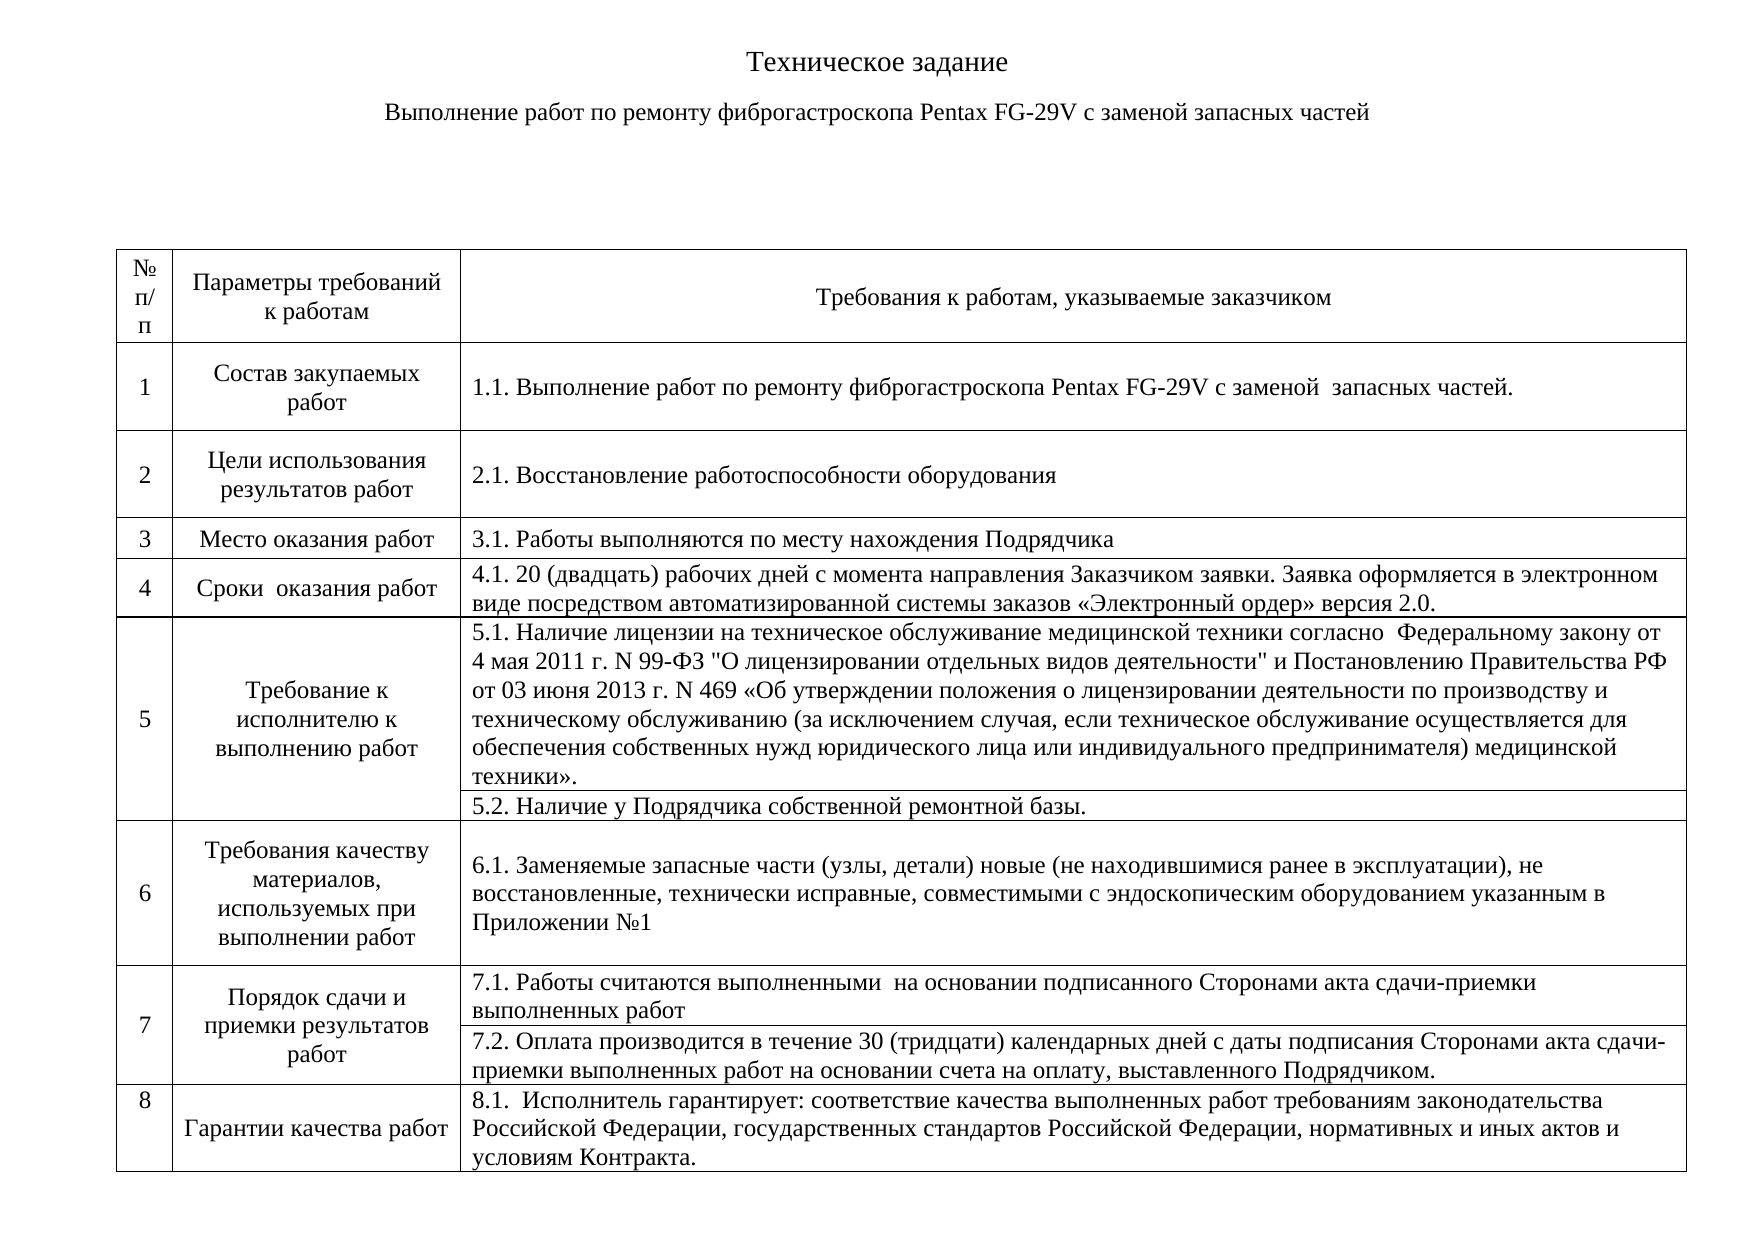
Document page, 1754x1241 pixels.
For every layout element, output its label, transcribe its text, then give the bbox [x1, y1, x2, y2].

table_cell Требование к исполнителю к выполнению работ [173, 618, 460, 820]
table_cell 2.1. Восстановление работоспособности оборудования [461, 431, 1686, 517]
table_header № п/п [117, 250, 172, 342]
table_header Требования к работам, указываемые заказчиком [461, 250, 1686, 342]
table_cell Место оказания работ [173, 518, 460, 558]
table_cell 6 [117, 821, 172, 965]
table_cell 7.2. Оплата производится в течение 30 (тридцати) календарных дней с даты подписания Сторонами акта сдачи-приемки выполненных работ на основании счета на оплату, выставленного Подрядчиком. [461, 1026, 1686, 1084]
table_cell 2 [117, 431, 172, 517]
table_cell Цели использования результатов работ [173, 431, 460, 517]
table_cell 8 [117, 1085, 172, 1171]
table_cell 1.1. Выполнение работ по ремонту фиброгастроскопа Pentax FG-29V с заменой запасных частей. [461, 343, 1686, 430]
table_cell 5 [117, 618, 172, 820]
text Выполнение работ по ремонту фиброгастроскопа Pentax FG-29V с заменой запасных частей [118, 97, 1636, 126]
table_cell Порядок сдачи и приемки результатов работ [173, 966, 460, 1084]
text Техническое задание [118, 44, 1636, 78]
table_cell 3 [117, 518, 172, 558]
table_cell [173, 1085, 460, 1171]
table_cell 8.1. Исполнитель гарантирует: соответствие качества выполненных работ требованиям законодательства Российской Федерации, государственных стандартов Российской Федерации, нормативных и иных актов и условиям Контракта. [461, 1085, 1686, 1171]
table_cell 6.1. Заменяемые запасные части (узлы, детали) новые (не находившимися ранее в эксплуатации), не восстановленные, технически исправные, совместимыми с эндоскопическим оборудованием указанным в Приложении №1 [461, 821, 1686, 965]
table_cell Сроки оказания работ [173, 559, 460, 616]
table_cell 3.1. Работы выполняются по месту нахождения Подрядчика [461, 518, 1686, 558]
table_cell 1 [117, 343, 172, 430]
table_cell 7 [117, 966, 172, 1084]
table_cell 4 [117, 559, 172, 616]
table_cell 5.2. Наличие у Подрядчика собственной ремонтной базы. [461, 791, 1686, 820]
table_cell Состав закупаемых работ [173, 343, 460, 430]
table_header Параметры требований к работам [173, 250, 460, 342]
table_cell 7.1. Работы считаются выполненными на основании подписанного Сторонами акта сдачи-приемки выполненных работ [461, 966, 1686, 1025]
table_cell 5.1. Наличие лицензии на техническое обслуживание медицинской техники согласно Федеральному закону от 4 мая 2011 г. N 99-ФЗ "О лицензировании отдельных видов деятельности" и Постановлению Правительства РФ от 03 июня 2013 г. N 469 «Об утверждении положения о лицензировании деятельности по производству и техническому обслуживанию (за исключением случая, если техническое обслуживание осуществляется для обеспечения собственных нужд юридического лица или индивидуального предпринимателя) медицинской техники». [461, 618, 1686, 790]
table_cell Требования качеству материалов, используемых при выполнении работ [173, 821, 460, 965]
table_cell 4.1. 20 (двадцать) рабочих дней с момента направления Заказчиком заявки. Заявка оформляется в электронном виде посредством автоматизированной системы заказов «Электронный ордер» версия 2.0. [461, 559, 1686, 616]
